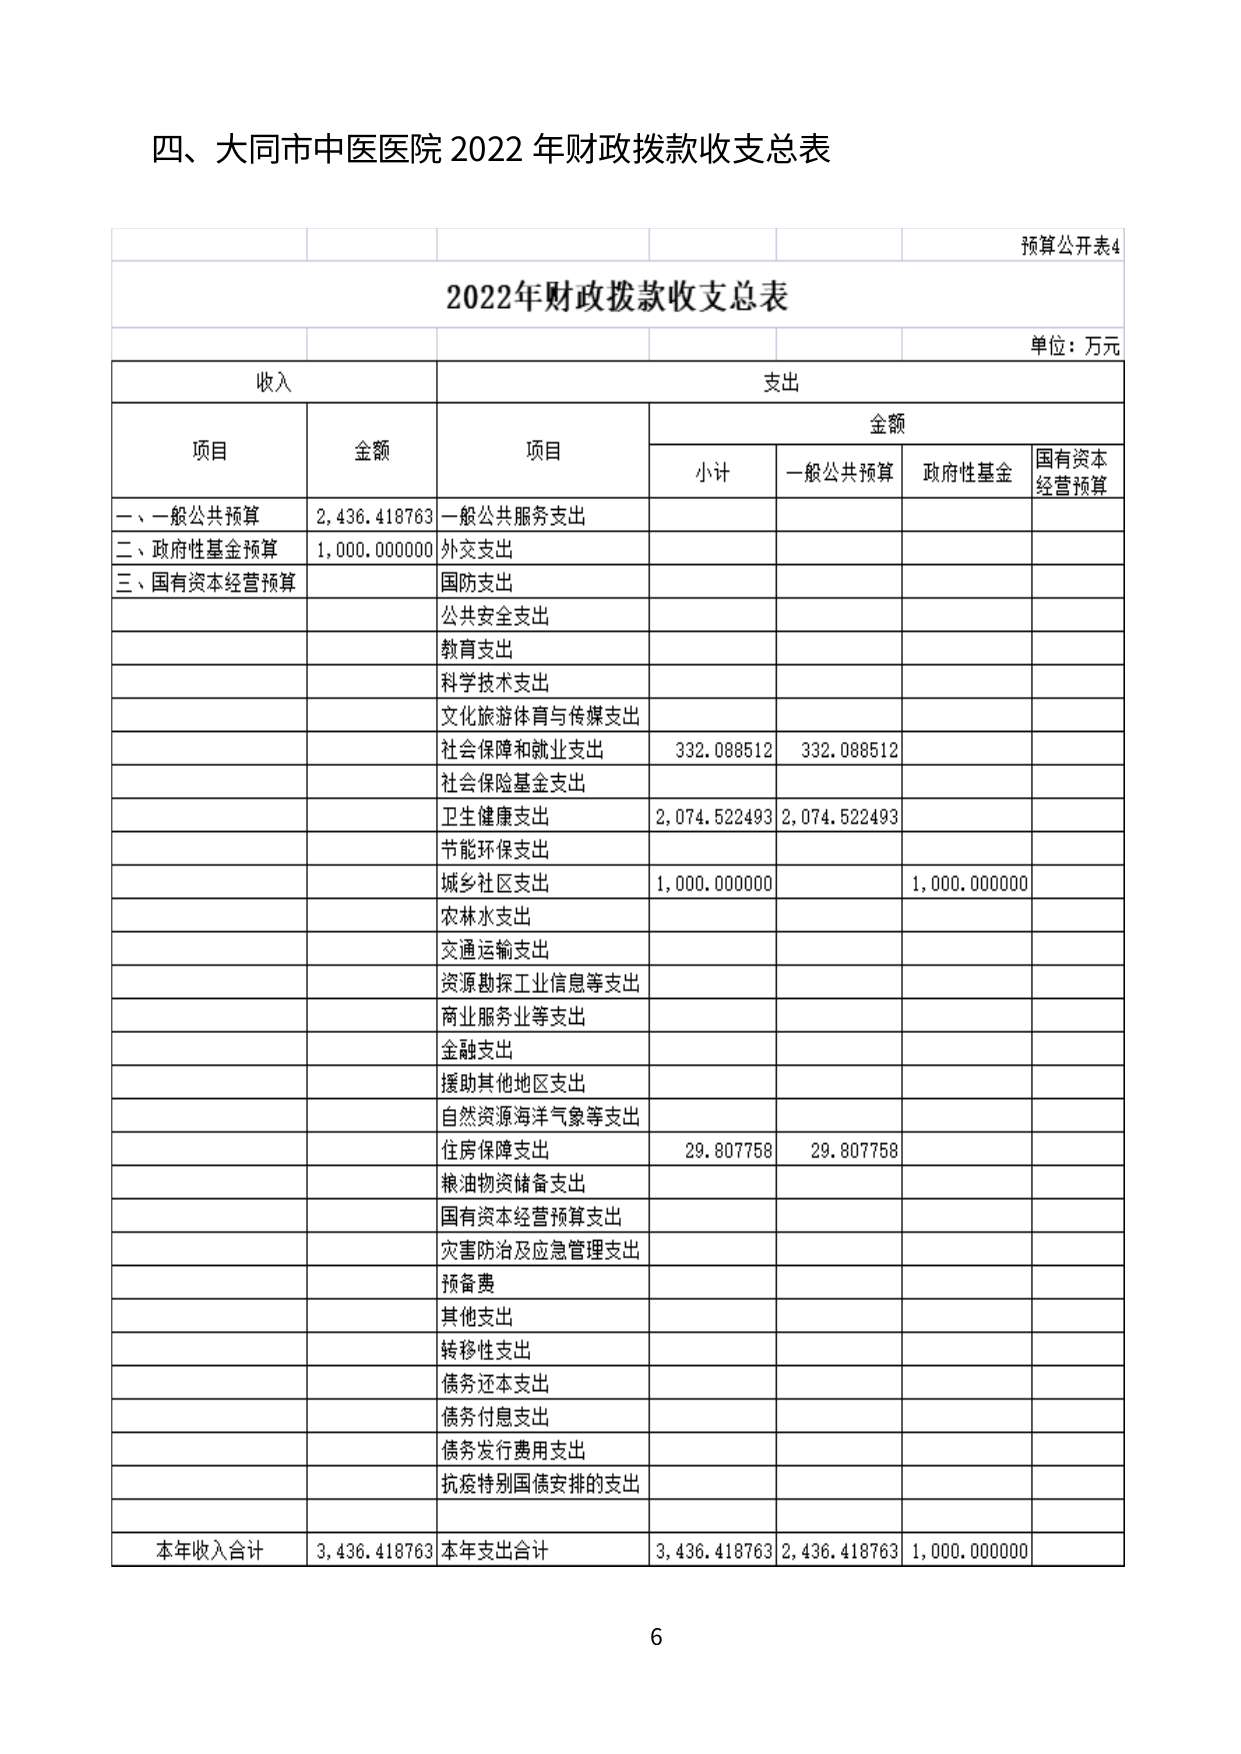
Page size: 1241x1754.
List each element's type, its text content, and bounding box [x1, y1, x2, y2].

list 四、大同市中医医院 2022 年财政拨款收支总表 [88, 123, 1152, 171]
picture [111, 228, 1125, 1567]
